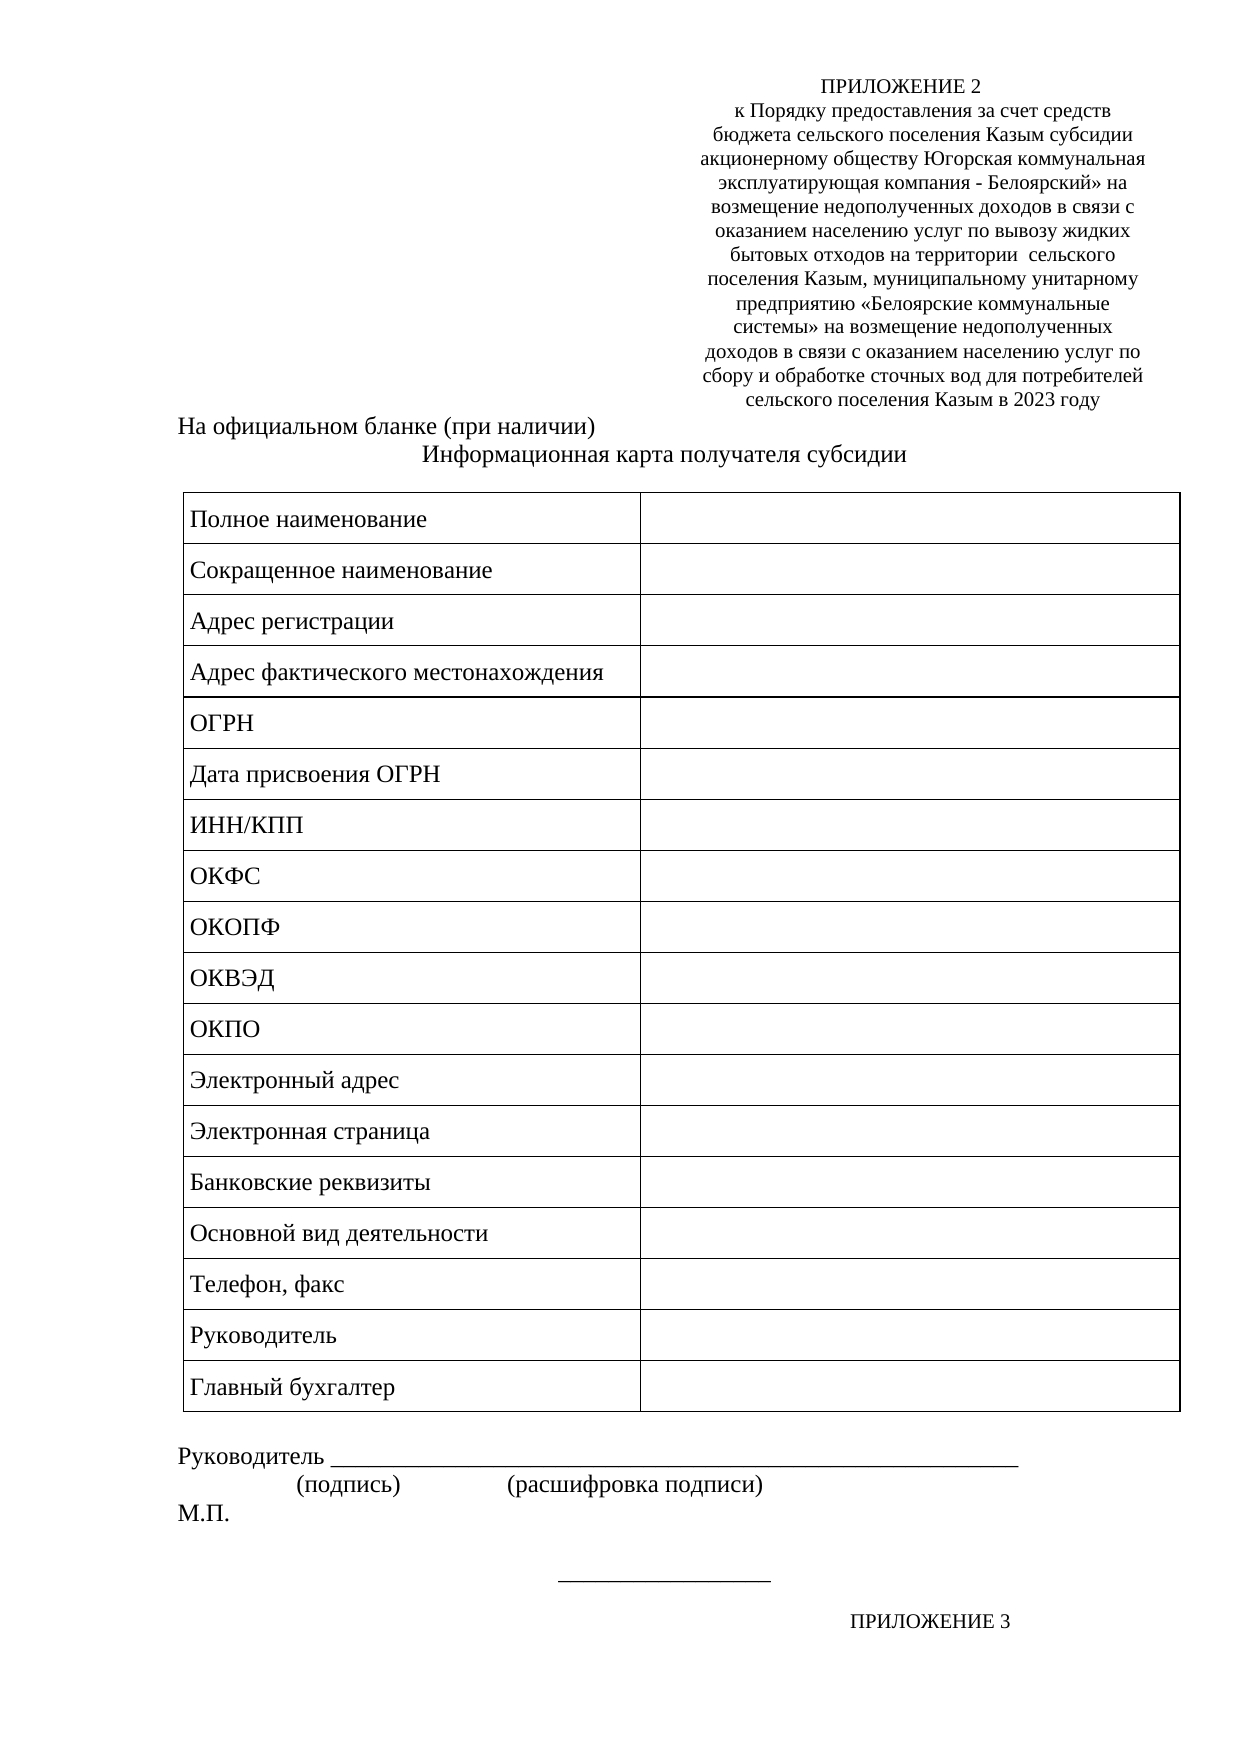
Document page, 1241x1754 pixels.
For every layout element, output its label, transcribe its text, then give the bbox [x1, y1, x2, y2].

table_cell [641, 902, 1179, 952]
table_header [641, 493, 1179, 543]
table_cell Руководитель [184, 1310, 640, 1360]
text _________________ [177, 1556, 1152, 1584]
table_cell [641, 1259, 1179, 1309]
table_cell Электронный адрес [184, 1055, 640, 1105]
table_cell [641, 544, 1179, 594]
text М.П. [177, 1498, 1152, 1527]
text Информационная карта получателя субсидии [177, 439, 1152, 468]
text ПРИЛОЖЕНИЕ 2 [650, 74, 1152, 98]
table_cell ИНН/КПП [184, 800, 640, 849]
table_cell Банковские реквизиты [184, 1157, 640, 1207]
table_cell ОКОПФ [184, 902, 640, 952]
table_cell Адрес фактического местонахождения [184, 646, 640, 696]
table_cell Адрес регистрации [184, 595, 640, 645]
table_cell [641, 595, 1179, 645]
table_cell Дата присвоения ОГРН [184, 749, 640, 798]
table_cell ОКПО [184, 1004, 640, 1054]
table_cell Сокращенное наименование [184, 544, 640, 594]
table_cell Главный бухгалтер [184, 1361, 640, 1411]
text На официальном бланке (при наличии) [177, 411, 1152, 439]
table_cell [641, 1157, 1179, 1207]
table_cell Электронная страница [184, 1106, 640, 1156]
table_cell [641, 646, 1179, 696]
table_cell Телефон, факс [184, 1259, 640, 1309]
text ПРИЛОЖЕНИЕ 3 [709, 1609, 1152, 1633]
table_cell ОКФС [184, 851, 640, 901]
table_cell [641, 1310, 1179, 1360]
table_cell [641, 749, 1179, 798]
table_header Полное наименование [184, 493, 640, 543]
table_cell [641, 1004, 1179, 1054]
table_cell [641, 851, 1179, 901]
table_cell [641, 800, 1179, 849]
text (подпись) (расшифровка подписи) [177, 1469, 1152, 1498]
table_cell [641, 953, 1179, 1003]
table_cell [641, 1055, 1179, 1105]
title к Порядку предоставления за счет средств бюджета сельского поселения Казым субсидии акционерному обществу Югорская коммунальная эксплуатирующая компания - Белоярский» на возмещение недополученных доходов в связи с оказанием населению услуг по вывозу жидких бытовых отходов на территории сельского поселения Казым, муниципальному унитарному предприятию «Белоярские коммунальные системы» на возмещение недополученных доходов в связи с оказанием населению услуг по сбору и обработке сточных вод для потребителей сельского поселения Казым в 2023 году [694, 98, 1152, 411]
table_cell [641, 1208, 1179, 1258]
table_cell [641, 1106, 1179, 1156]
table_cell Основной вид деятельности [184, 1208, 640, 1258]
text Руководитель _______________________________________________________ [177, 1441, 1152, 1469]
table_cell ОКВЭД [184, 953, 640, 1003]
table_cell ОГРН [184, 698, 640, 747]
table_cell [641, 1361, 1179, 1411]
table_cell [641, 698, 1179, 747]
